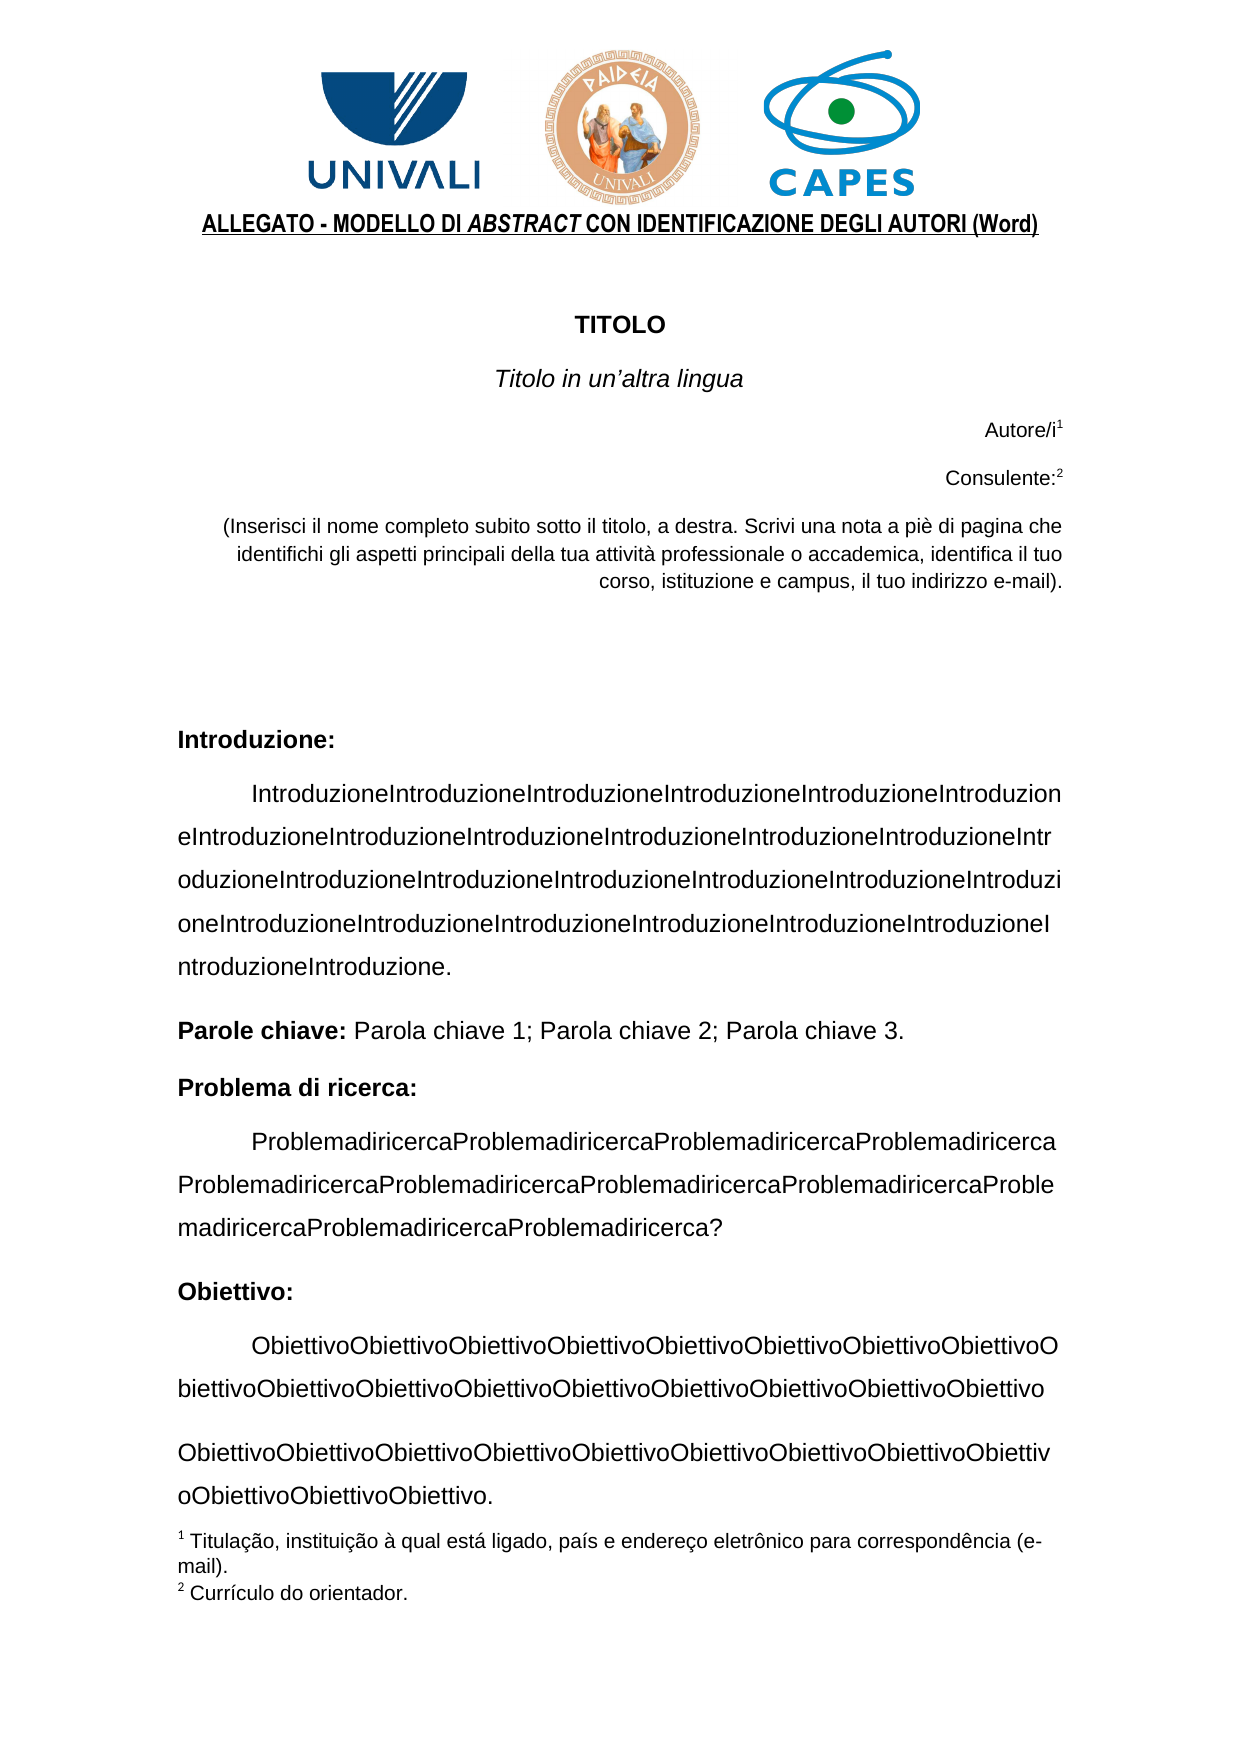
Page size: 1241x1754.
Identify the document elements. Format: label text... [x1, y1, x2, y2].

text Parole chiave: Parola chiave 1; Parola chiave 2; Parola chiave 3. [177, 1016, 1063, 1044]
picture [832, 50, 920, 98]
picture [770, 84, 806, 122]
text Problema di ricerca: [177, 1073, 1063, 1102]
picture [880, 118, 920, 148]
text Consulente: [177, 466, 1063, 490]
picture [763, 50, 884, 100]
picture [502, 49, 738, 148]
picture [857, 79, 914, 121]
text (Inserisci il nome completo subito sotto il titolo, a destra. Scrivi una nota a piè di pagina che identifichi gli aspetti principali della tua attività professionale o accademica, identifica il tuo corso, istituzione e campus, il tuo indirizzo e-mail). [177, 514, 1063, 593]
text IntroduzioneIntroduzioneIntroduzioneIntroduzioneIntroduzioneIntroduzioneIntroduzioneIntroduzioneIntroduzioneIntroduzioneIntroduzioneIntroduzioneIntroduzioneIntroduzioneIntroduzioneIntroduzioneIntroduzioneIntroduzioneIntroduzioneIntroduzioneIntroduzioneIntroduzioneIntroduzioneIntroduzioneIntroduzioneIntroduzioneIntroduzione. [177, 779, 1063, 980]
text ObiettivoObiettivoObiettivoObiettivoObiettivoObiettivoObiettivoObiettivoObiettivoObiettivoObiettivoObiettivo. [177, 1438, 1063, 1510]
picture [791, 84, 901, 137]
picture [308, 72, 480, 148]
text TITOLO [177, 310, 1063, 339]
text ProblemadiricercaProblemadiricercaProblemadiricercaProblemadiricercaProblemadiricercaProblemadiricercaProblemadiricercaProblemadiricercaProblemadiricercaProblemadiricercaProblemadiricerca? [177, 1127, 1063, 1242]
text ObiettivoObiettivoObiettivoObiettivoObiettivoObiettivoObiettivoObiettivoObiettivoObiettivoObiettivoObiettivoObiettivoObiettivoObiettivoObiettivoObiettivo [177, 1331, 1063, 1403]
text ALLEGATO - MODELLO DI ABSTRACT CON IDENTIFICAZIONE DEGLI AUTORI (Word) [177, 148, 1063, 237]
picture [763, 113, 797, 148]
text Obiettivo: [177, 1277, 1063, 1306]
text Introduzione: [177, 725, 1063, 754]
text Titolo in un’altra lingua [177, 364, 1063, 392]
text Autore/i [177, 418, 1063, 442]
picture [794, 134, 863, 148]
